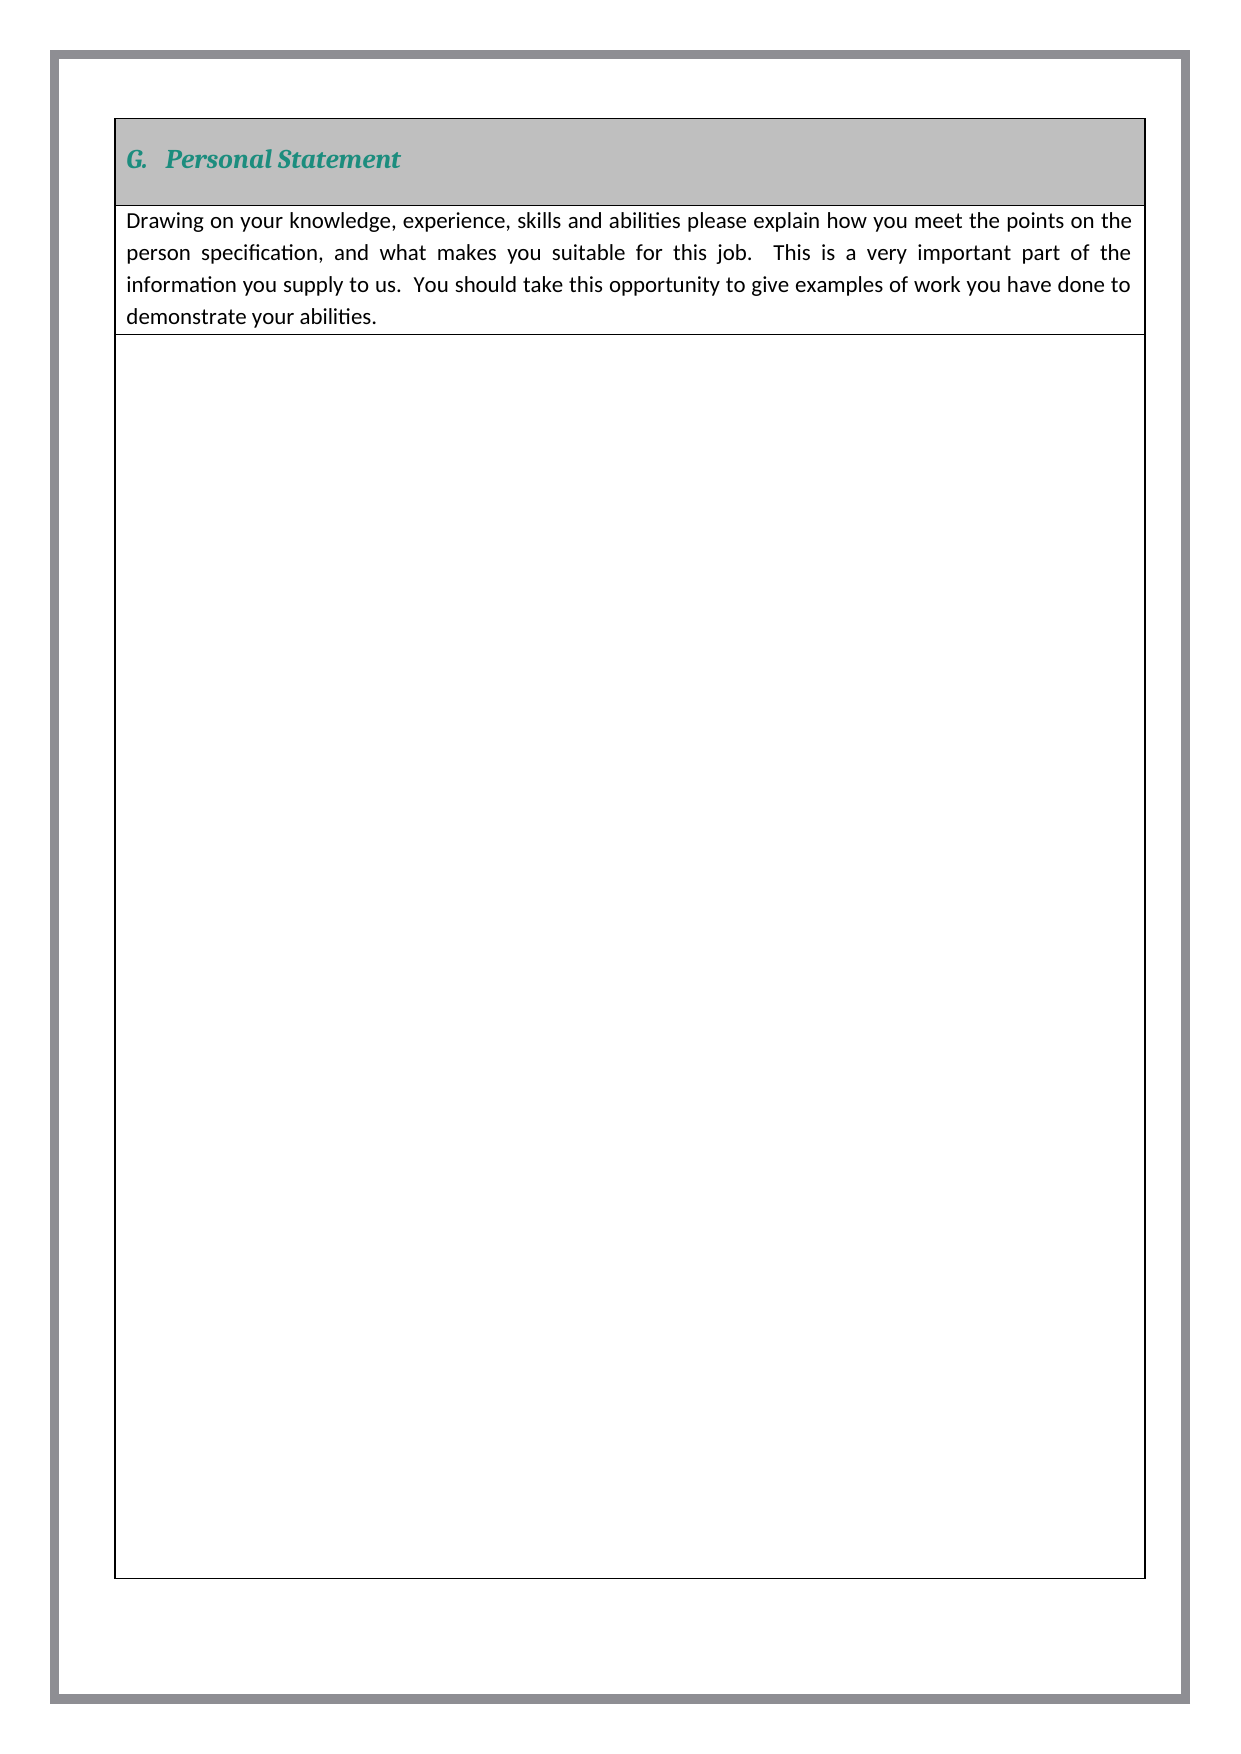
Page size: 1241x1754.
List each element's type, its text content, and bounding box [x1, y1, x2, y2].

table_cell Drawing on your knowledge, experience, skills and abilities please explain how you meet the points on the person specification, and what makes you suitable for this job. This is a very important part of the information you supply to us. You should take this opportunity to give examples of work you have done to demonstrate your abilities. [116, 206, 1144, 334]
table_header G. Personal Statement [116, 119, 1144, 205]
table_cell [116, 335, 1144, 1578]
